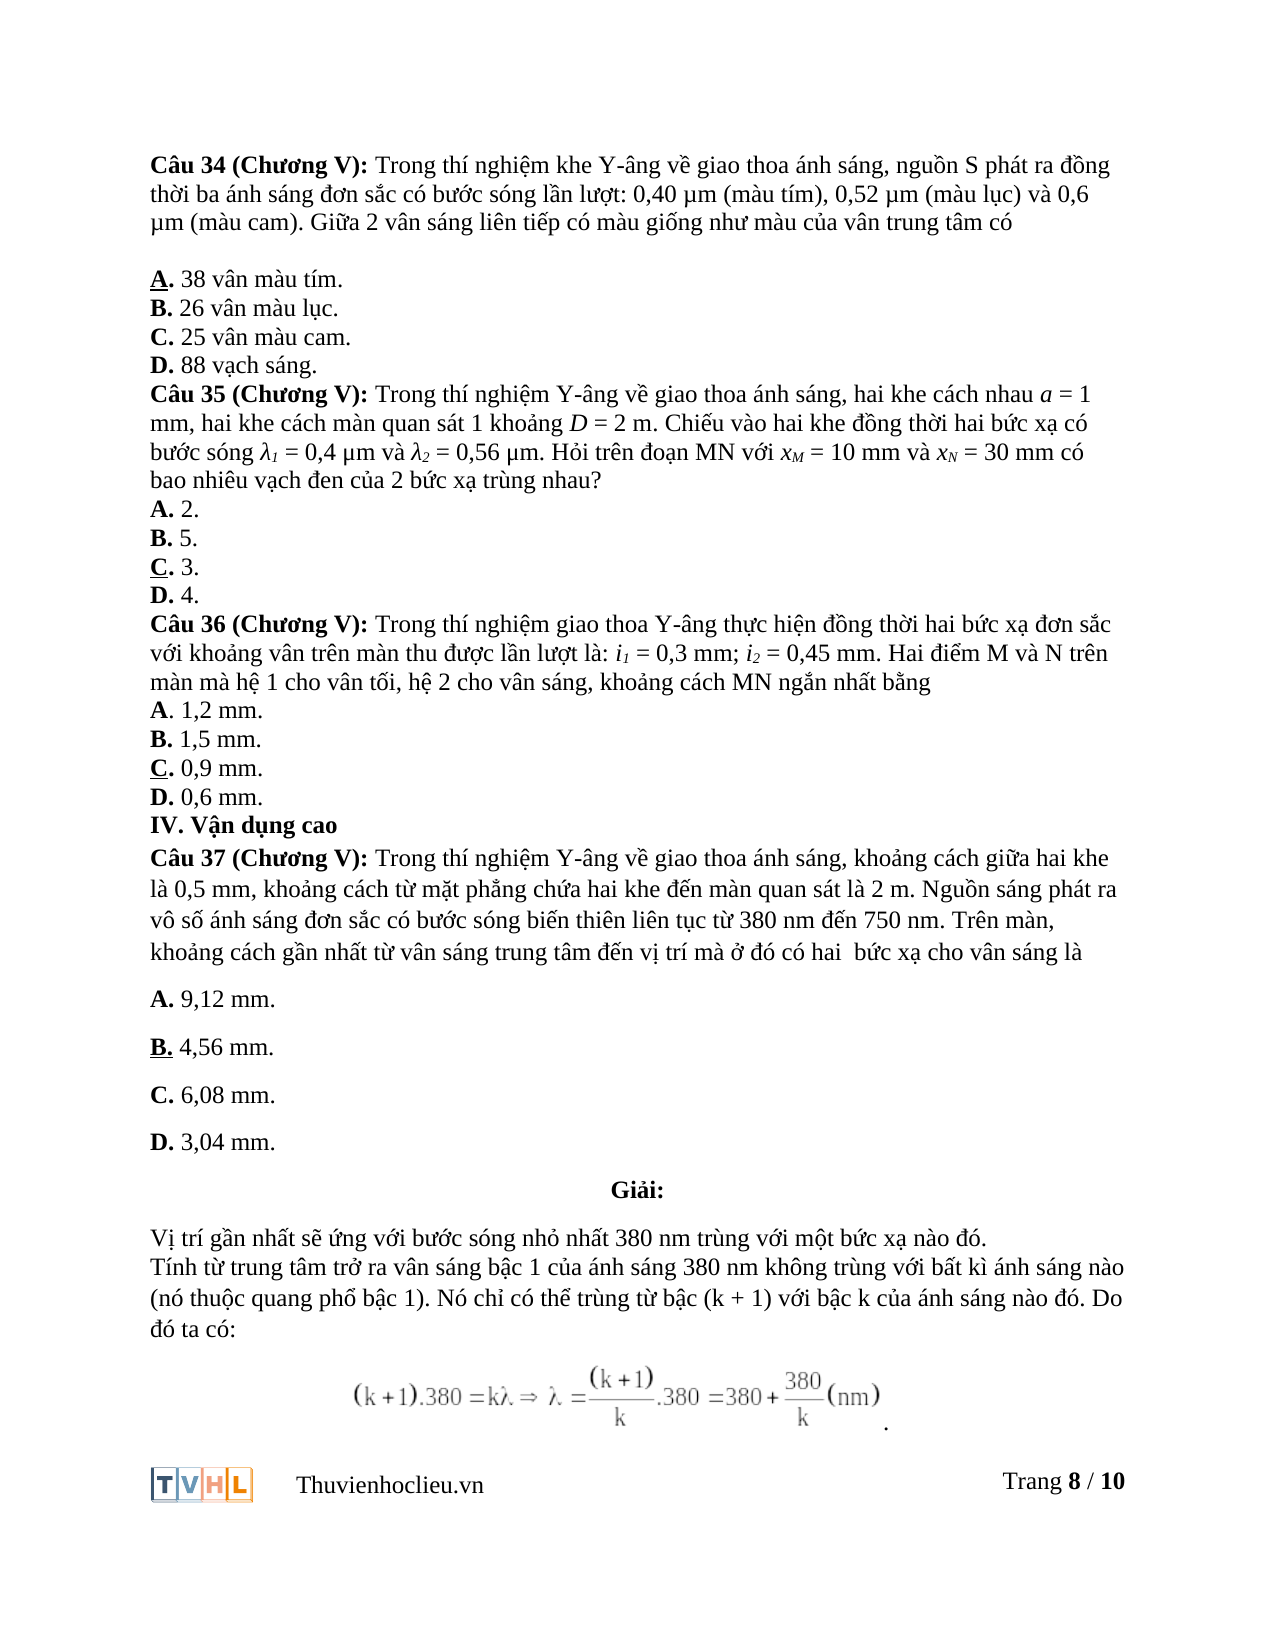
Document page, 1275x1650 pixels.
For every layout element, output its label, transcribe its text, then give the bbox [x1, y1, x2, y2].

picture [150, 1465, 254, 1504]
text A. 1,2 mm. [150, 696, 1125, 724]
text Tính từ trung tâm trở ra vân sáng bậc 1 của ánh sáng 380 nm không trùng với bất kì ánh sáng nào (nó thuộc quang phổ bậc 1). Nó chỉ có thể trùng từ bậc (k + 1) với bậc k của ánh sáng nào đó. Do đó ta có: [150, 1252, 1125, 1342]
text D. 3,04 mm. [150, 1127, 1125, 1156]
text D. 4. [150, 581, 1125, 609]
text Câu 37 (Chương V): Trong thí nghiệm Y-âng về giao thoa ánh sáng, khoảng cách giữa hai khe là 0,5 mm, khoảng cách từ mặt phẳng chứa hai khe đến màn quan sát là 2 m. Nguồn sáng phát ra vô số ánh sáng đơn sắc có bước sóng biến thiên liên tục từ 380 nm đến 750 nm. Trên màn, khoảng cách gần nhất từ vân sáng trung tâm đến vị trí mà ở đó có hai bức xạ cho vân sáng là [150, 843, 1125, 965]
text B. 5. [150, 523, 1125, 552]
text A. 9,12 mm. [150, 984, 1125, 1013]
text C. 25 vân màu cam. [150, 322, 1125, 351]
text . [150, 1361, 1125, 1436]
text D. 0,6 mm. [150, 782, 1125, 811]
text C. 0,9 mm. [150, 753, 1125, 782]
text Câu 35 (Chương V): Trong thí nghiệm Y-âng về giao thoa ánh sáng, hai khe cách nhau a = 1 mm, hai khe cách màn quan sát 1 khoảng D = 2 m. Chiếu vào hai khe đồng thời hai bức xạ có bước sóng λ1 = 0,4 μm và λ2 = 0,56 μm. Hỏi trên đoạn MN với xM = 10 mm và xN = 30 mm có bao nhiêu vạch đen của 2 bức xạ trùng nhau? [150, 379, 1125, 494]
text B. 26 vân màu lục. [150, 293, 1125, 322]
text Câu 36 (Chương V): Trong thí nghiệm giao thoa Y-âng thực hiện đồng thời hai bức xạ đơn sắc với khoảng vân trên màn thu được lần lượt là: i1 = 0,3 mm; i2 = 0,45 mm. Hai điểm M và N trên màn mà hệ 1 cho vân tối, hệ 2 cho vân sáng, khoảng cách MN ngắn nhất bằng [150, 609, 1125, 696]
text A. 2. [150, 494, 1125, 523]
text B. 1,5 mm. [150, 724, 1125, 753]
text Vị trí gần nhất sẽ ứng với bước sóng nhỏ nhất 380 nm trùng với một bức xạ nào đó. [150, 1223, 1125, 1252]
text Câu 34 (Chương V): Trong thí nghiệm khe Y-âng về giao thoa ánh sáng, nguồn S phát ra đồng thời ba ánh sáng đơn sắc có bước sóng lần lượt: 0,40 µm (màu tím), 0,52 µm (màu lục) và 0,6 µm (màu cam). Giữa 2 vân sáng liên tiếp có màu giống như màu của vân trung tâm có [150, 150, 1125, 236]
text C. 6,08 mm. [150, 1080, 1125, 1108]
text C. 3. [150, 552, 1125, 581]
text D. 88 vạch sáng. [150, 351, 1125, 379]
text IV. Vận dụng cao [150, 811, 1125, 839]
text B. 4,56 mm. [150, 1032, 1125, 1061]
text A. 38 vân màu tím. [150, 264, 1125, 293]
text Giải: [150, 1175, 1125, 1204]
